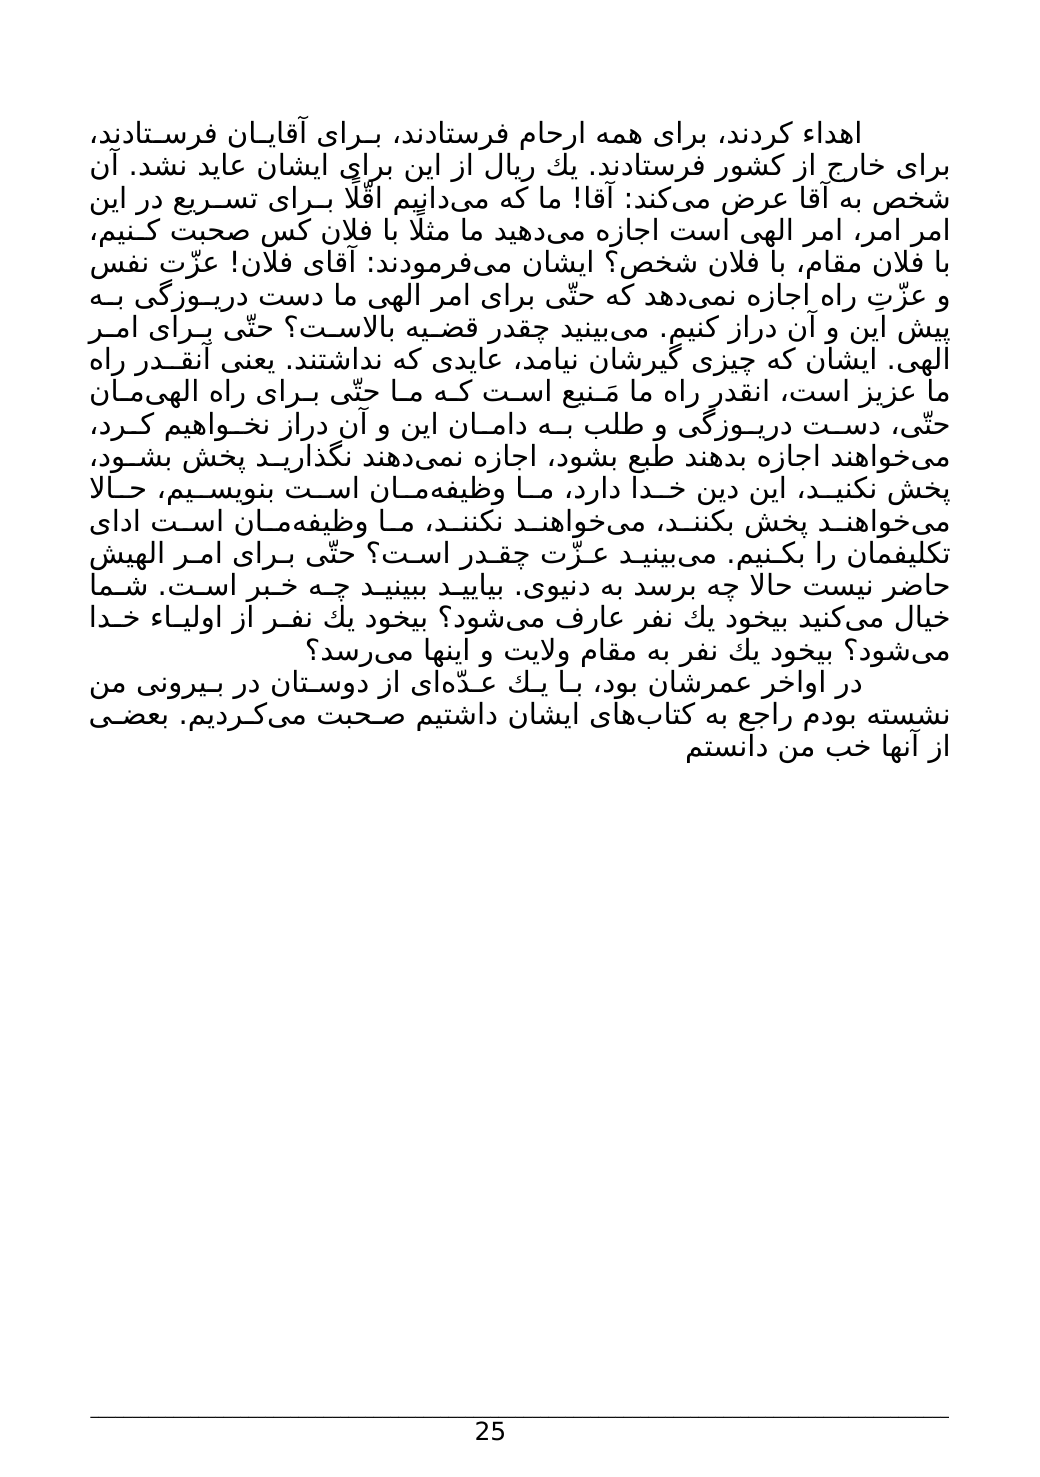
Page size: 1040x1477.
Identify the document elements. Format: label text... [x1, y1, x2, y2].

text در اواخر عمرشان بود، با یك عدّه‌ای از دوستان در بیرونی من نشسته بودم راجع به كتاب‌های ایشان داشتیم صحبت می‌كردیم. بعضی از آنها خب من دانستم‌ [89, 667, 951, 764]
text اهداء كردند، برای همه ارحام فرستادند، برای آقایان فرستادند، برای خارج از كشور فرستادند. یك ریال از این برای ایشان عاید نشد. آن شخص به آقا عرض می‌كند: آقا! ما كه می‌دانیم اقّلًا برای تسریع در این امر امر، امر الهی است اجازه می‌دهید ما مثلًا با فلان كس صحبت كنیم، با فلان مقام، با فلان شخص؟ ایشان می‌فرمودند: آقای فلان! عزّت نفس و عزّتِ راه اجازه نمی‌دهد كه حتّی برای امر الهی ما دست دریوزگی به پیش این و آن دراز كنیم. می‌بینید چقدر قضیه بالاست؟ حتّی برای امر الهی. ایشان كه چیزی گیرشان نیامد، عایدی كه نداشتند. یعنی آنقدر راه ما عزیز است، انقدر راه ما مَنیع است كه ما حتّی برای راه الهی‌مان حتّی، دست دریوزگی و طلب به دامان این و آن دراز نخواهیم كرد، می‌خواهند اجازه بدهند طبع بشود، اجازه نمی‌دهند نگذارید پخش بشود، پخش نكنید، این دین خدا دارد، ما وظیفه‌مان است بنویسیم، حالا می‌خواهند پخش بكنند، می‌خواهند نكنند، ما وظیفه‌مان است ادای تكلیفمان را بكنیم. می‌بینید عزّت چقدر است؟ حتّی برای امر الهیش حاضر نیست حالا چه برسد به دنیوی. بیایید ببینید چه خبر است. شما خیال می‌كنید بیخود یك نفر عارف می‌شود؟ بیخود یك نفر از اولیاء خدا می‌شود؟ بیخود یك نفر به مقام ولایت و اینها می‌رسد؟ [89, 118, 951, 667]
